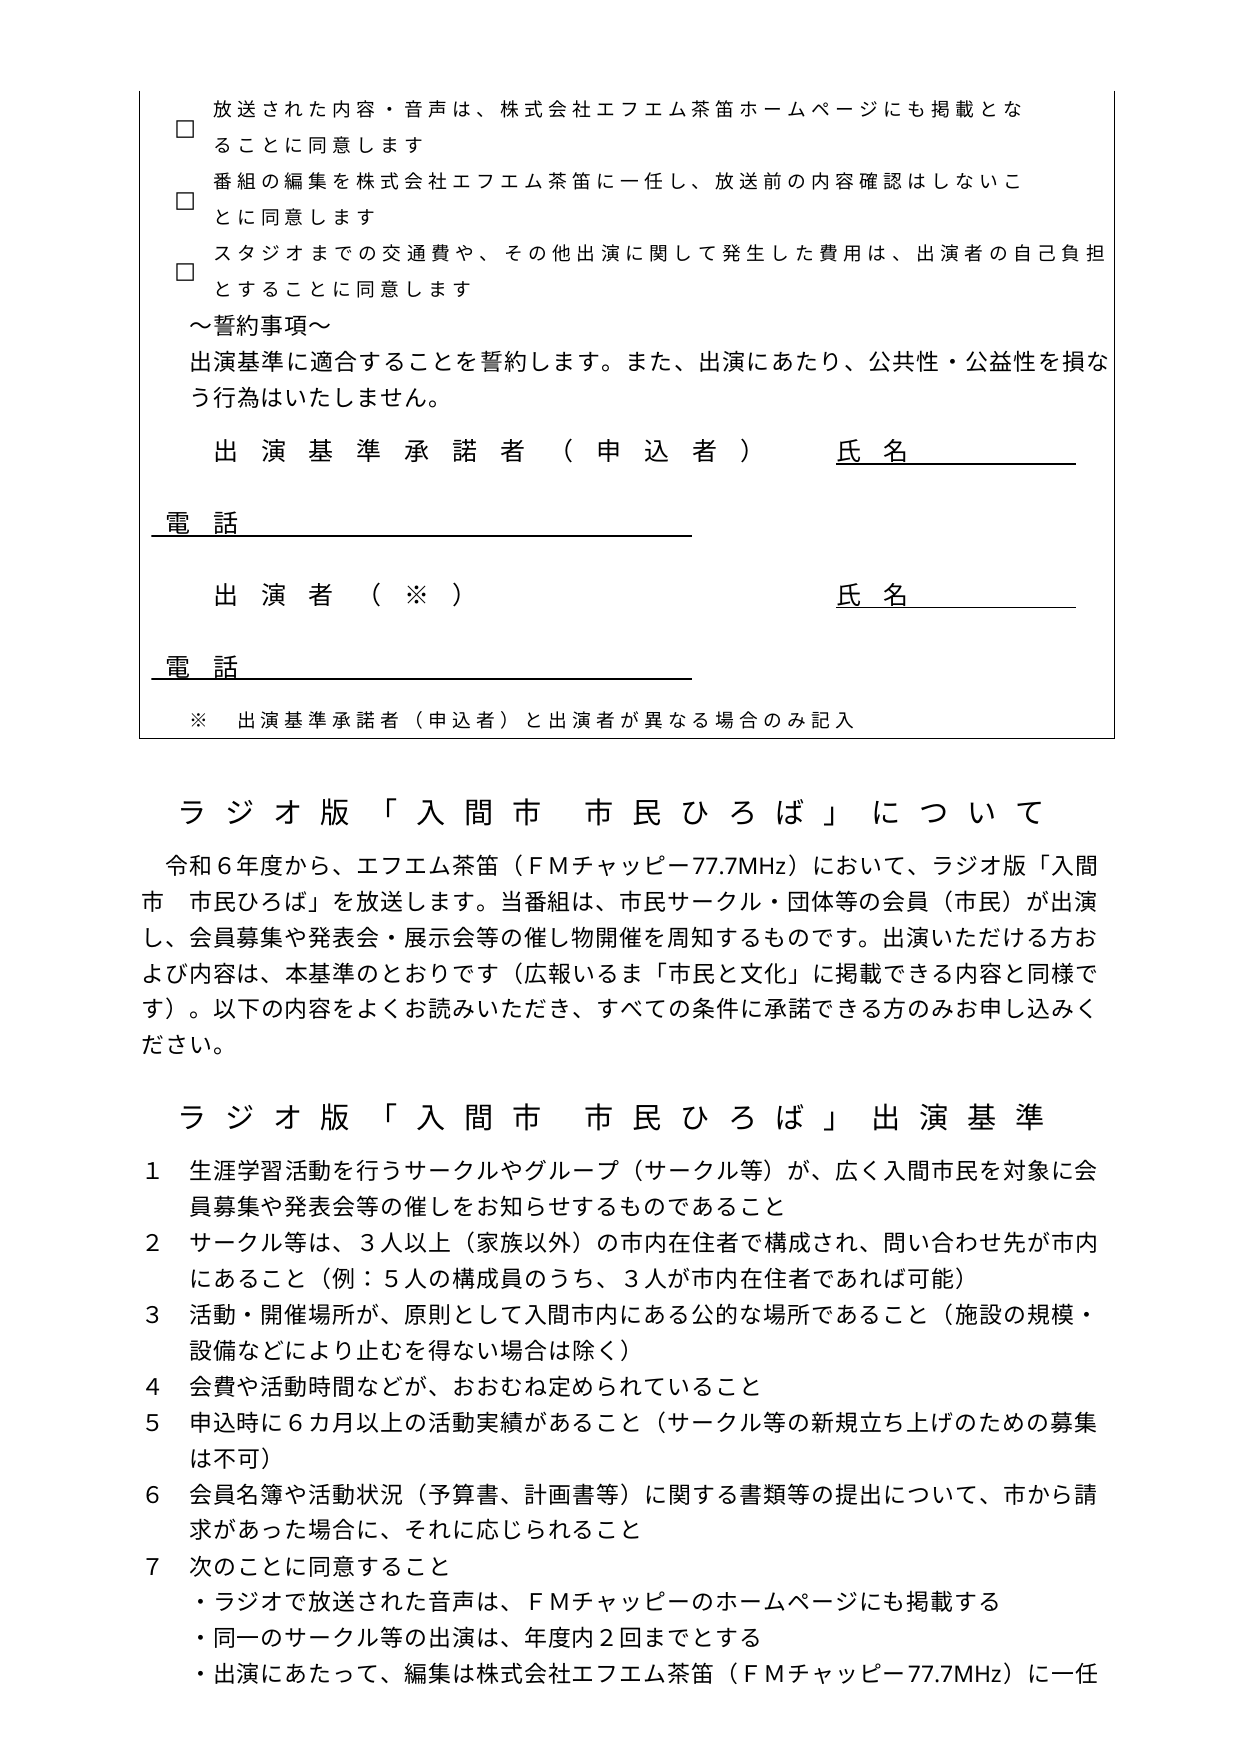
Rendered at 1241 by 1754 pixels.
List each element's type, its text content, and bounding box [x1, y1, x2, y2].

text ２ サークル等は、３人以上（家族以外）の市内在住者で構成され、問い合わせ先が市内にあること（例：５人の構成員のうち、３人が市内在住者であれば可能） [141, 1223, 1099, 1295]
text ６ 会員名簿や活動状況（予算書、計画書等）に関する書類等の提出について、市から請求があった場合に、それに応じられること [141, 1475, 1099, 1547]
table_cell スタジオまでの交通費や、その他出演に関して発生した費用は、出演者の自己負担とすることに同意します [199, 234, 1114, 306]
text ・同一のサークル等の出演は、年度内２回までとする [162, 1619, 1099, 1655]
table_cell 出演者（※） 氏名 電話 [140, 558, 1114, 701]
table_cell ～誓約事項～ 出演基準に適合することを誓約します。また、出演にあたり、公共性・公益性を損なう行為はいたしません。 [140, 306, 1114, 414]
text ラジオ版「入間市 市民ひろば」について [141, 774, 1099, 846]
table_cell □ [140, 91, 198, 162]
text ７ 次のことに同意すること [141, 1547, 1099, 1583]
table_cell □ [140, 234, 198, 306]
table_cell 出演基準承諾者（申込者） 氏名 電話 [140, 414, 1114, 558]
table_cell □ [140, 163, 198, 234]
text ラジオ版「入間市 市民ひろば」出演基準 [141, 1080, 1099, 1152]
table_cell 番組の編集を株式会社エフエム茶笛に一任し、放送前の内容確認はしないことに同意します [199, 163, 1114, 234]
text １ 生涯学習活動を行うサークルやグループ（サークル等）が、広く入間市民を対象に会員募集や発表会等の催しをお知らせするものであること [141, 1152, 1099, 1223]
text ４ 会費や活動時間などが、おおむね定められていること [141, 1367, 1099, 1403]
table_cell ※ 出演基準承諾者（申込者）と出演者が異なる場合のみ記入 [140, 701, 1114, 737]
text ５ 申込時に６カ月以上の活動実績があること（サークル等の新規立ち上げのための募集は不可） [141, 1403, 1099, 1475]
text ・ラジオで放送された音声は、ＦＭチャッピーのホームページにも掲載する [162, 1583, 1099, 1619]
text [162, 1655, 1099, 1691]
table_cell 放送された内容・音声は、株式会社エフエム茶笛ホームページにも掲載となることに同意します [199, 91, 1114, 162]
text ３ 活動・開催場所が、原則として入間市内にある公的な場所であること（施設の規模・設備などにより止むを得ない場合は除く） [141, 1295, 1099, 1367]
text 令和６年度から、エフエム茶笛（ＦＭチャッピー77.7MHz）において、ラジオ版「入間市 市民ひろば」を放送します。当番組は、市民サークル・団体等の会員（市民）が出演し、会員募集や発表会・展示会等の催し物開催を周知するものです。出演いただける方および内容は、本基準のとおりです（広報いるま「市民と文化」に掲載できる内容と同様です）。以下の内容をよくお読みいただき、すべての条件に承諾できる方のみお申し込みください。 [141, 846, 1099, 1062]
